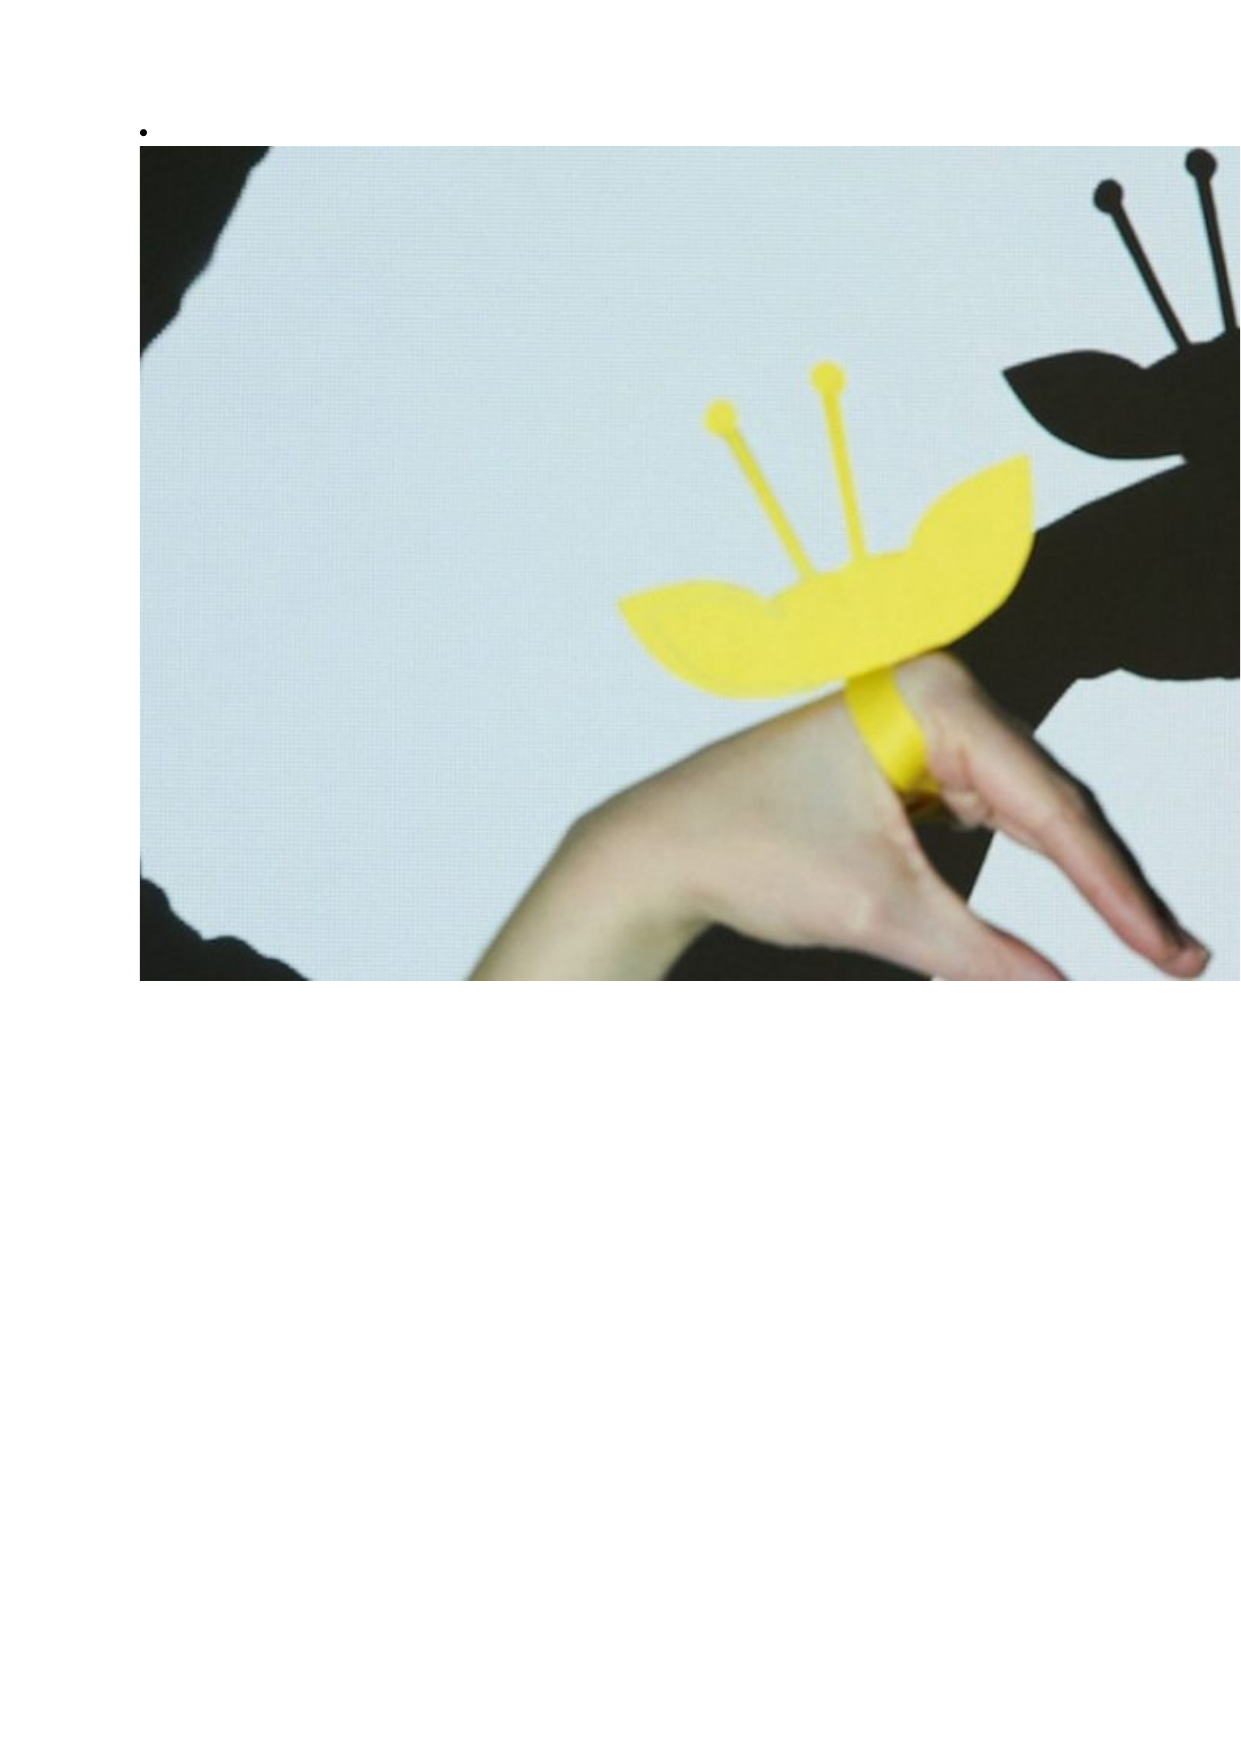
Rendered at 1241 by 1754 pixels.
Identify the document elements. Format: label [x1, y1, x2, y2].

picture [139, 146, 1241, 981]
